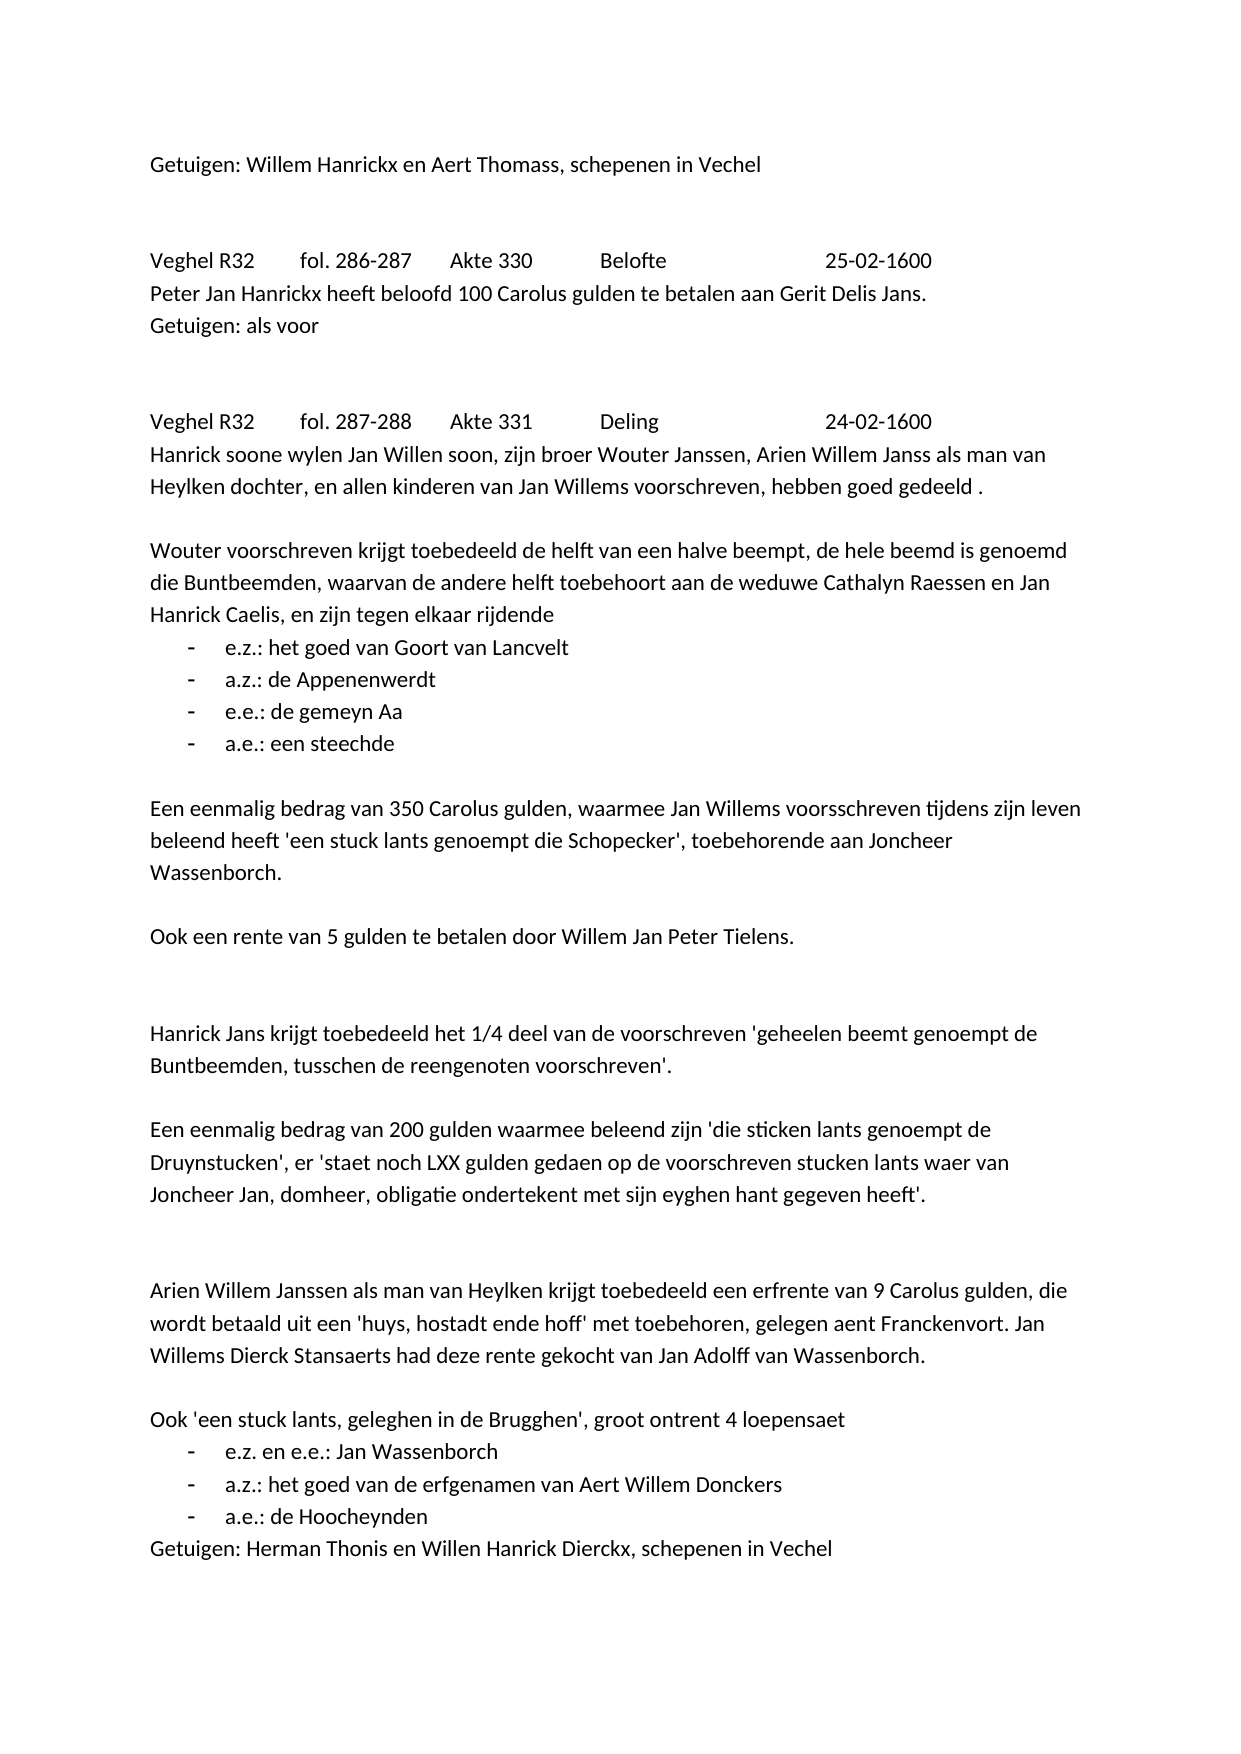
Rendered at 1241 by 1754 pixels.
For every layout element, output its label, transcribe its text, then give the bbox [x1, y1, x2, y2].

text Ook een rente van 5 gulden te betalen door Willem Jan Peter Tielens. [150, 922, 1090, 951]
text Een eenmalig bedrag van 200 gulden waarmee beleend zijn 'die sticken lants genoempt de Druynstucken', er 'staet noch LXX gulden gedaen op de voorschreven stucken lants waer van Joncheer Jan, domheer, obligatie ondertekent met sijn eyghen hant gegeven heeft'. [150, 1116, 1090, 1208]
text Arien Willem Janssen als man van Heylken krijgt toebedeeld een erfrente van 9 Carolus gulden, die wordt betaald uit een 'huys, hostadt ende hoff' met toebehoren, gelegen aent Franckenvort. Jan Willems Dierck Stansaerts had deze rente gekocht van Jan Adolff van Wassenborch. [150, 1277, 1090, 1369]
text Peter Jan Hanrickx heeft beloofd 100 Carolus gulden te betalen aan Gerit Delis Jans. [150, 279, 1090, 307]
text Hanrick Jans krijgt toebedeeld het 1/4 deel van de voorschreven 'geheelen beemt genoempt de Buntbeemden, tusschen de reengenoten voorschreven'. [150, 1019, 1090, 1079]
list a.z.: het goed van de erfgenamen van Aert Willem Donckers [187, 1470, 1090, 1498]
list e.e.: de gemeyn Aa [187, 697, 1090, 725]
list a.e.: de Hoocheynden [187, 1502, 1090, 1530]
text Veghel R32 fol. 286-287 Akte 330 Belofte 25-02-1600 [150, 247, 1090, 274]
text Getuigen: Herman Thonis en Willen Hanrick Dierckx, schepenen in Vechel [150, 1534, 1090, 1562]
list e.z.: het goed van Goort van Lancvelt [187, 633, 1090, 661]
list a.e.: een steechde [187, 729, 1090, 757]
text Wouter voorschreven krijgt toebedeeld de helft van een halve beempt, de hele beemd is genoemd die Buntbeemden, waarvan de andere helft toebehoort aan de weduwe Cathalyn Raessen en Jan Hanrick Caelis, en zijn tegen elkaar rijdende [150, 536, 1090, 629]
text Hanrick soone wylen Jan Willen soon, zijn broer Wouter Janssen, Arien Willem Janss als man van Heylken dochter, en allen kinderen van Jan Willems voorschreven, hebben goed gedeeld . [150, 440, 1090, 500]
text Getuigen: Willem Hanrickx en Aert Thomass, schepenen in Vechel [150, 150, 1090, 178]
text Een eenmalig bedrag van 350 Carolus gulden, waarmee Jan Willems voorsschreven tijdens zijn leven beleend heeft 'een stuck lants genoempt die Schopecker', toebehorende aan Joncheer Wassenborch. [150, 794, 1090, 886]
text Getuigen: als voor [150, 311, 1090, 339]
text Ook 'een stuck lants, geleghen in de Brugghen', groot ontrent 4 loepensaet [150, 1405, 1090, 1433]
list a.z.: de Appenenwerdt [187, 665, 1090, 693]
list e.z. en e.e.: Jan Wassenborch [187, 1437, 1090, 1466]
text Veghel R32 fol. 287-288 Akte 331 Deling 24-02-1600 [150, 407, 1090, 436]
